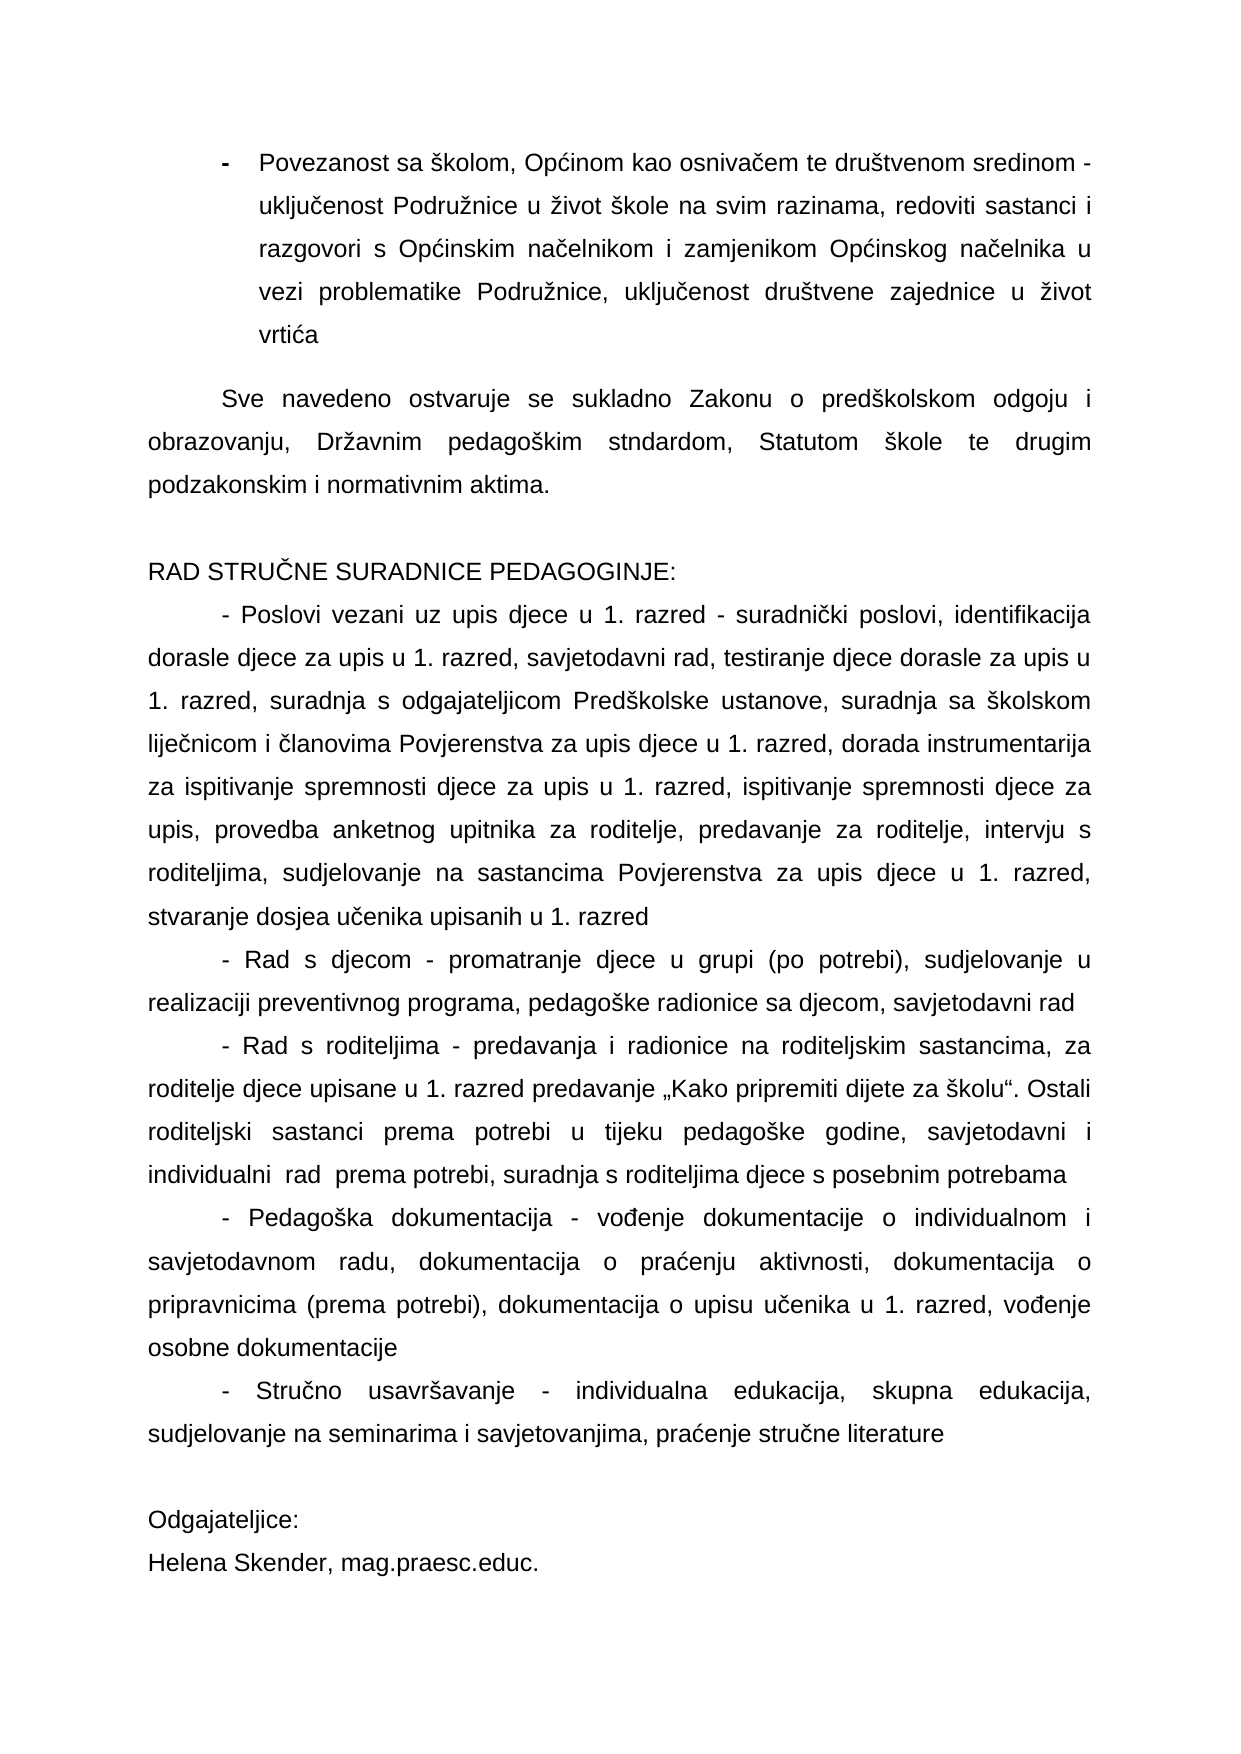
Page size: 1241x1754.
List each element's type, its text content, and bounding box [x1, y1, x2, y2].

text Sve navedeno ostvaruje se sukladno Zakonu o predškolskom odgoju i obrazovanju, Državnim pedagoškim stndardom, Statutom škole te drugim podzakonskim i normativnim aktima. [148, 384, 1093, 499]
text - Rad s djecom - promatranje djece u grupi (po potrebi), sudjelovanje u realizaciji preventivnog programa, pedagoške radionice sa djecom, savjetodavni rad [148, 945, 1093, 1017]
list Povezanost sa školom, Općinom kao osnivačem te društvenom sredinom - uključenost Podružnice u život škole na svim razinama, redoviti sastanci i razgovori s Općinskim načelnikom i zamjenikom Općinskog načelnika u vezi problematike Podružnice, uključenost društvene zajednice u život vrtića [221, 148, 1093, 349]
text Helena Skender, mag.praesc.educ. [148, 1548, 1093, 1577]
text - Stručno usavršavanje - individualna edukacija, skupna edukacija, sudjelovanje na seminarima i savjetovanjima, praćenje stručne literature [148, 1376, 1093, 1448]
text - Poslovi vezani uz upis djece u 1. razred - suradnički poslovi, identifikacija dorasle djece za upis u 1. razred, savjetodavni rad, testiranje djece dorasle za upis u 1. razred, suradnja s odgajateljicom Predškolske ustanove, suradnja sa školskom liječnicom i članovima Povjerenstva za upis djece u 1. razred, dorada instrumentarija za ispitivanje spremnosti djece za upis u 1. razred, ispitivanje spremnosti djece za upis, provedba anketnog upitnika za roditelje, predavanje za roditelje, intervju s roditeljima, sudjelovanje na sastancima Povjerenstva za upis djece u 1. razred, stvaranje dosjea učenika upisanih u 1. razred [148, 600, 1093, 930]
text RAD STRUČNE SURADNICE PEDAGOGINJE: [148, 557, 1093, 585]
text - Pedagoška dokumentacija - vođenje dokumentacije o individualnom i savjetodavnom radu, dokumentacija o praćenju aktivnosti, dokumentacija o pripravnicima (prema potrebi), dokumentacija o upisu učenika u 1. razred, vođenje osobne dokumentacije [148, 1203, 1093, 1362]
text Odgajateljice: [148, 1505, 1093, 1534]
text - Rad s roditeljima - predavanja i radionice na roditeljskim sastancima, za roditelje djece upisane u 1. razred predavanje „Kako pripremiti dijete za školu“. Ostali roditeljski sastanci prema potrebi u tijeku pedagoške godine, savjetodavni i individualni rad prema potrebi, suradnja s roditeljima djece s posebnim potrebama [148, 1031, 1093, 1189]
